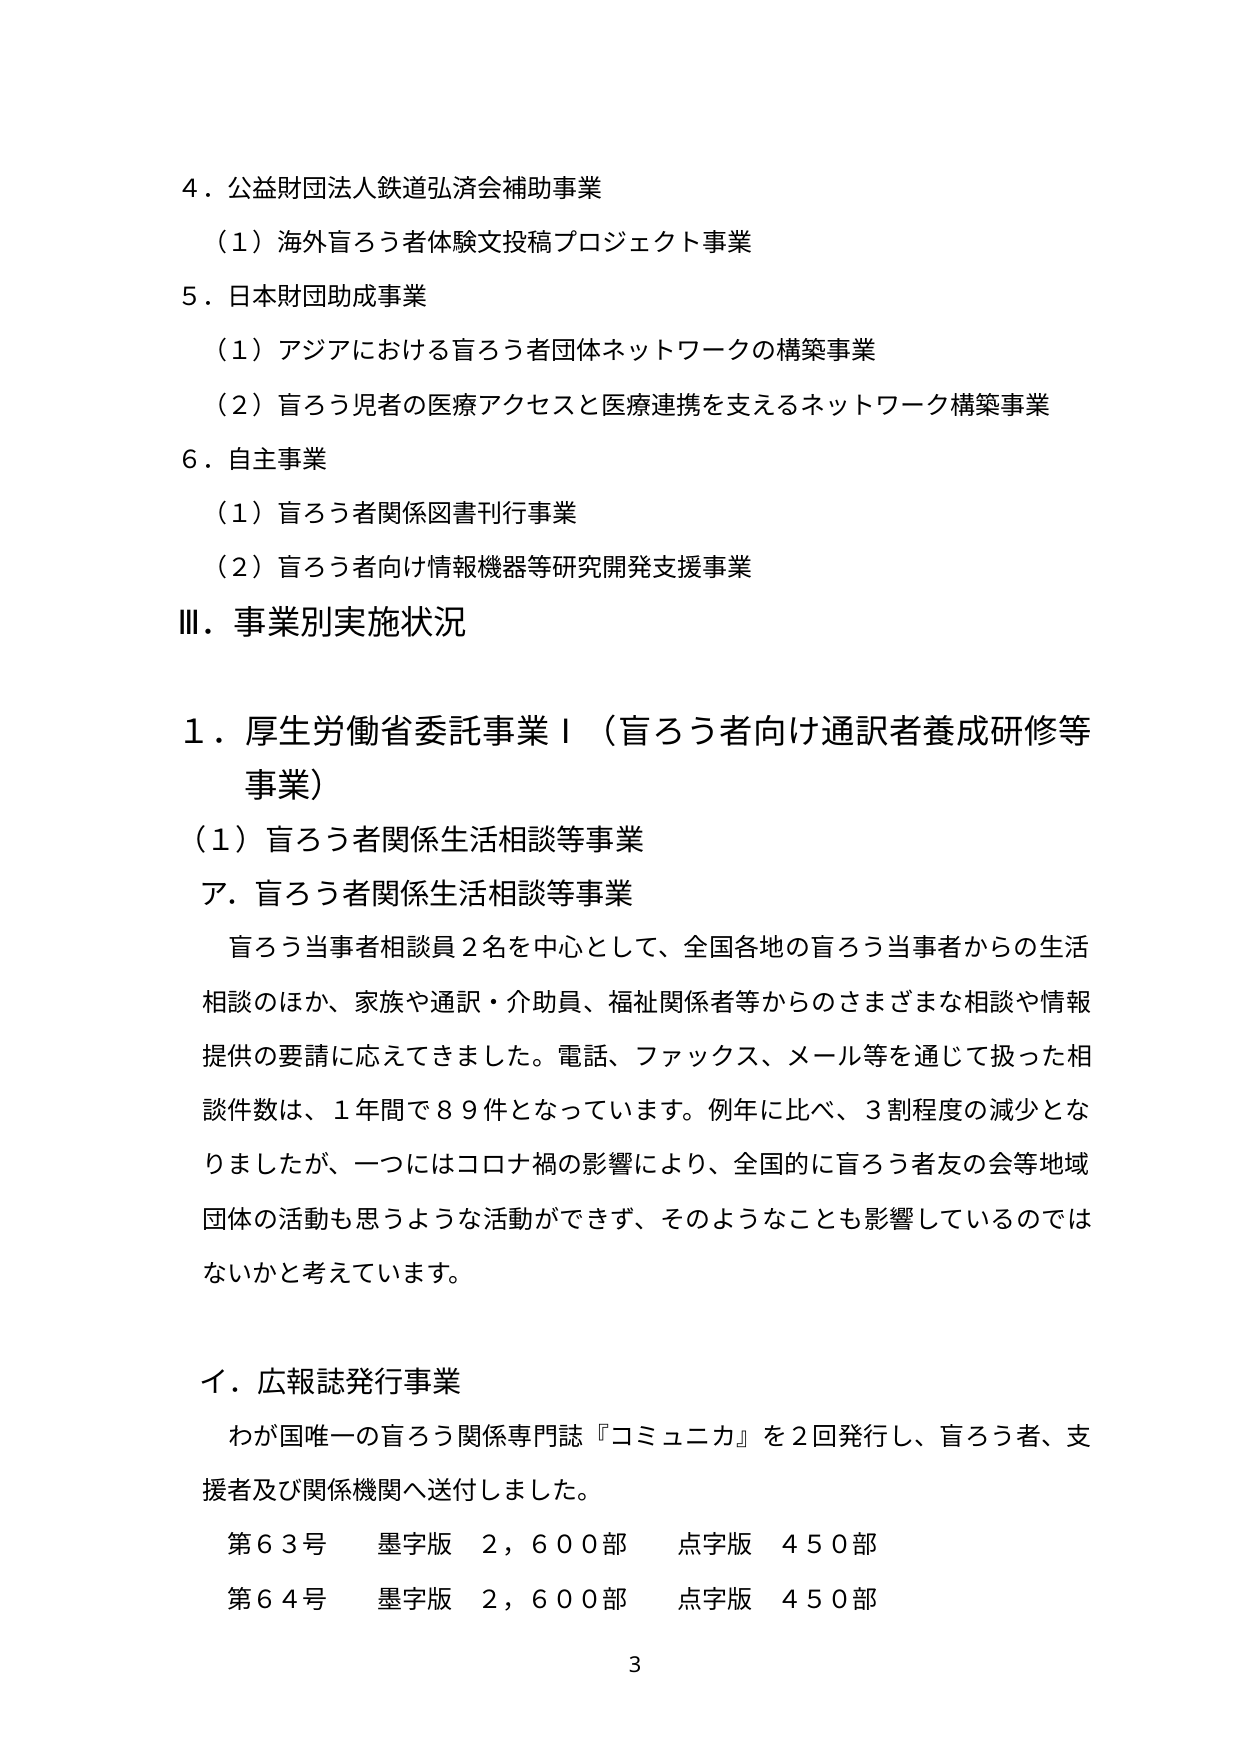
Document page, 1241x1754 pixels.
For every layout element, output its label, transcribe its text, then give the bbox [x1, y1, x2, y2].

text イ．広報誌発行事業 [199, 1353, 1092, 1407]
text わが国唯一の盲ろう関係専門誌『コミュニカ』を２回発行し、盲ろう者、支援者及び関係機関へ送付しました。 [177, 1407, 1092, 1516]
text ５．日本財団助成事業 [177, 268, 1092, 322]
text （１）盲ろう者関係図書刊行事業 [177, 485, 1092, 539]
text 第６４号 墨字版 ２，６００部 点字版 ４５０部 [177, 1570, 1092, 1624]
text ６．自主事業 [177, 430, 1092, 485]
text （１）アジアにおける盲ろう者団体ネットワークの構築事業 [177, 322, 1092, 376]
text Ⅲ．事業別実施状況 [177, 593, 1092, 647]
text （２）盲ろう者向け情報機器等研究開発支援事業 [177, 539, 1092, 593]
text ４．公益財団法人鉄道弘済会補助事業 [177, 159, 1092, 213]
text 第６３号 墨字版 ２，６００部 点字版 ４５０部 [177, 1516, 1092, 1570]
text （１）海外盲ろう者体験文投稿プロジェクト事業 [177, 213, 1092, 268]
text （１）盲ろう者関係生活相談等事業 [177, 810, 1092, 864]
text １．厚生労働省委託事業Ⅰ（盲ろう者向け通訳者養成研修等事業） [177, 702, 1092, 810]
text ア．盲ろう者関係生活相談等事業 [199, 864, 1092, 919]
text （２）盲ろう児者の医療アクセスと医療連携を支えるネットワーク構築事業 [177, 376, 1092, 430]
text 盲ろう当事者相談員２名を中心として、全国各地の盲ろう当事者からの生活相談のほか、家族や通訳・介助員、福祉関係者等からのさまざまな相談や情報提供の要請に応えてきました。電話、ファックス、メール等を通じて扱った相談件数は、１年間で８９件となっています。例年に比べ、３割程度の減少となりましたが、一つにはコロナ禍の影響により、全国的に盲ろう者友の会等地域団体の活動も思うような活動ができず、そのようなことも影響しているのではないかと考えています。 [177, 919, 1092, 1299]
